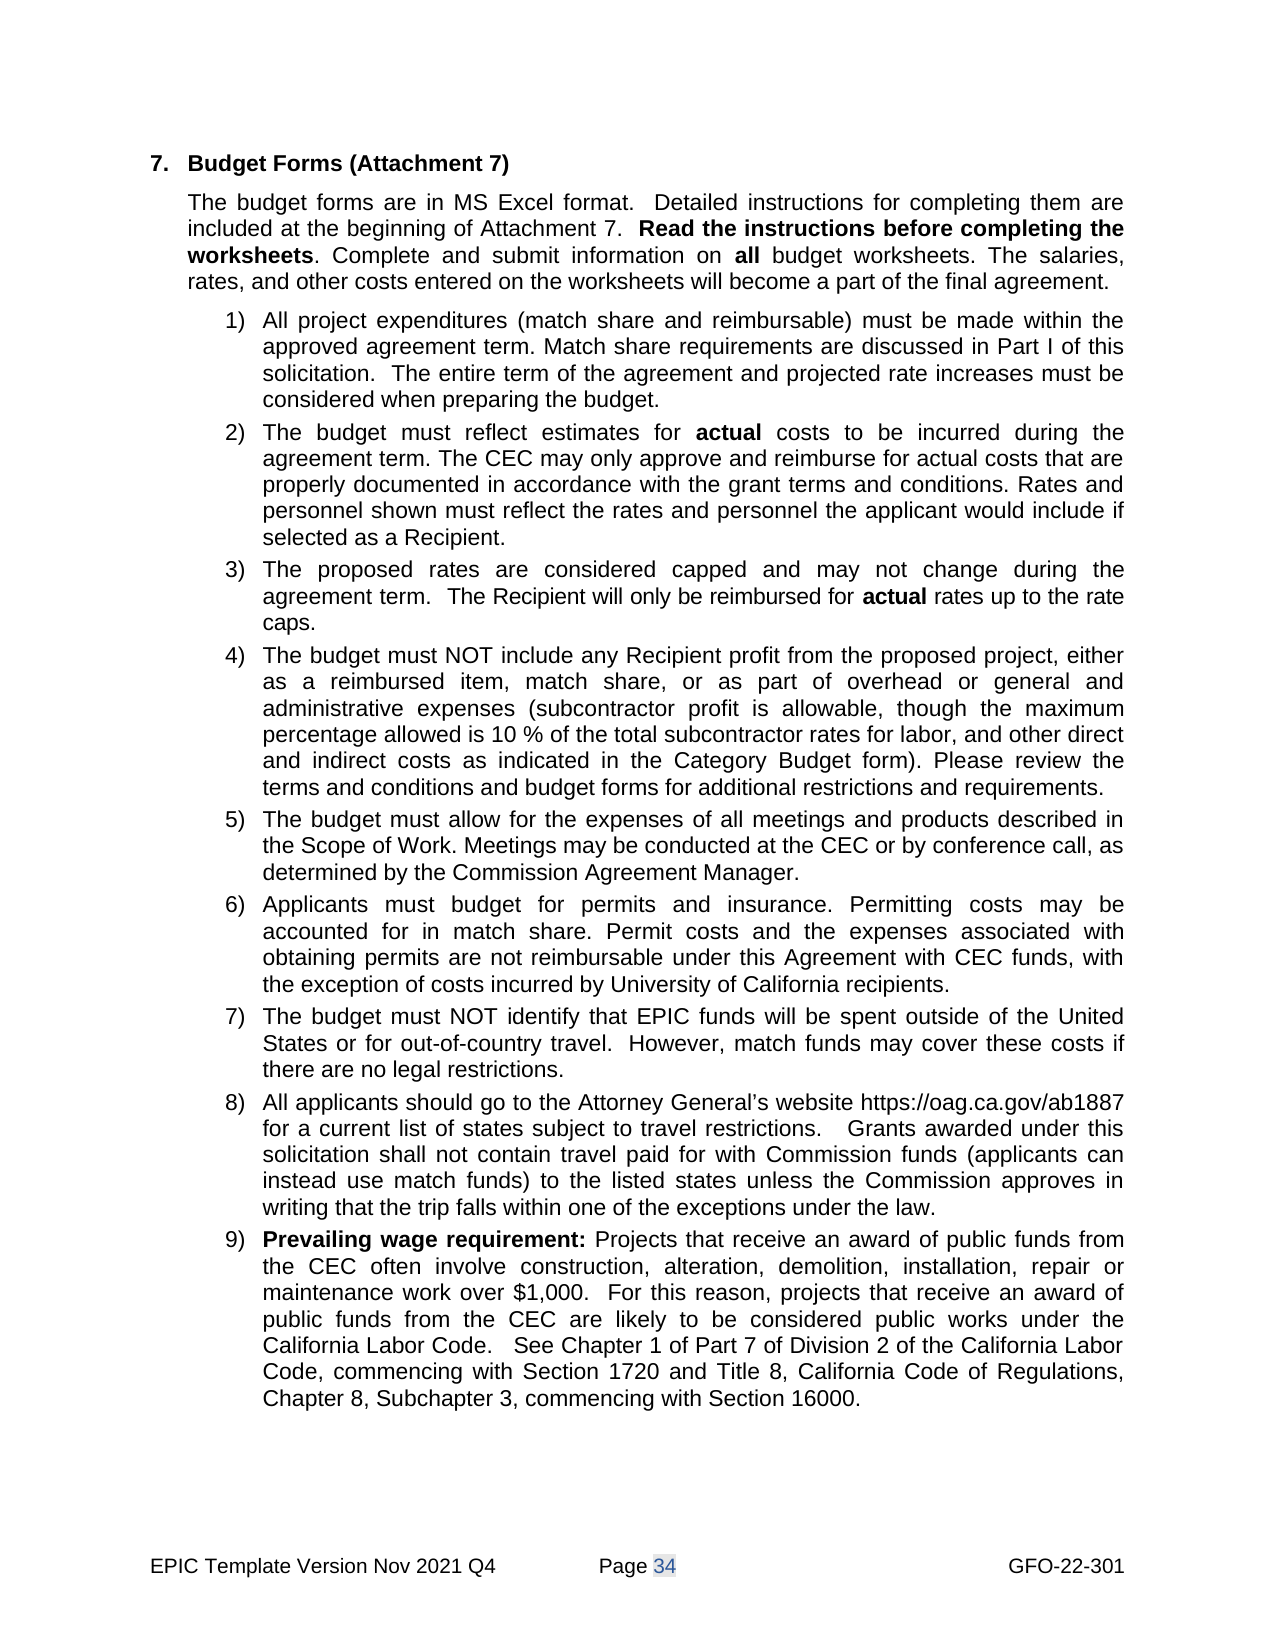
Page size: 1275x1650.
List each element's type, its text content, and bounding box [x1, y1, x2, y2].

subtitle Budget Forms (Attachment 7) [150, 150, 1125, 176]
list The budget must NOT identify that EPIC funds will be spent outside of the United States or for out-of-country travel. However, match funds may cover these costs if there are no legal restrictions. [225, 1003, 1125, 1082]
list The budget forms are in MS Excel format. Detailed instructions for completing them are included at the beginning of Attachment 7. Read the instructions before completing the worksheets. Complete and submit information on all budget worksheets. The salaries, rates, and other costs entered on the worksheets will become a part of the final agreement. [187, 189, 1125, 294]
list The budget must NOT include any Recipient profit from the proposed project, either as a reimbursed item, match share, or as part of overhead or general and administrative expenses (subcontractor profit is allowable, though the maximum percentage allowed is 10 % of the total subcontractor rates for labor, and other direct and indirect costs as indicated in the Category Budget form). Please review the terms and conditions and budget forms for additional restrictions and requirements. [225, 642, 1125, 800]
list All applicants should go to the Attorney General’s website https://oag.ca.gov/ab1887 for a current list of states subject to travel restrictions. Grants awarded under this solicitation shall not contain travel paid for with Commission funds (applicants can instead use match funds) to the listed states unless the Commission approves in writing that the trip falls within one of the exceptions under the law. [225, 1088, 1125, 1220]
list The budget must allow for the expenses of all meetings and products described in the Scope of Work. Meetings may be conducted at the CEC or by conference call, as determined by the Commission Agreement Manager. [225, 806, 1125, 885]
list The budget must reflect estimates for actual costs to be incurred during the agreement term. The CEC may only approve and reimburse for actual costs that are properly documented in accordance with the grant terms and conditions. Rates and personnel shown must reflect the rates and personnel the applicant would include if selected as a Recipient. [225, 418, 1125, 550]
list Prevailing wage requirement: Projects that receive an award of public funds from the CEC often involve construction, alteration, demolition, installation, repair or maintenance work over $1,000. For this reason, projects that receive an award of public funds from the CEC are likely to be considered public works under the California Labor Code. See Chapter 1 of Part 7 of Division 2 of the California Labor Code, commencing with Section 1720 and Title 8, California Code of Regulations, Chapter 8, Subchapter 3, commencing with Section 16000. [225, 1226, 1125, 1411]
list Applicants must budget for permits and insurance. Permitting costs may be accounted for in match share. Permit costs and the expenses associated with obtaining permits are not reimbursable under this Agreement with CEC funds, with the exception of costs incurred by University of California recipients. [225, 891, 1125, 997]
list All project expenditures (match share and reimbursable) must be made within the approved agreement term. Match share requirements are discussed in Part I of this solicitation. The entire term of the agreement and projected rate increases must be considered when preparing the budget. [225, 307, 1125, 412]
list The proposed rates are considered capped and may not change during the agreement term. The Recipient will only be reimbursed for actual rates up to the rate caps. [225, 556, 1125, 636]
